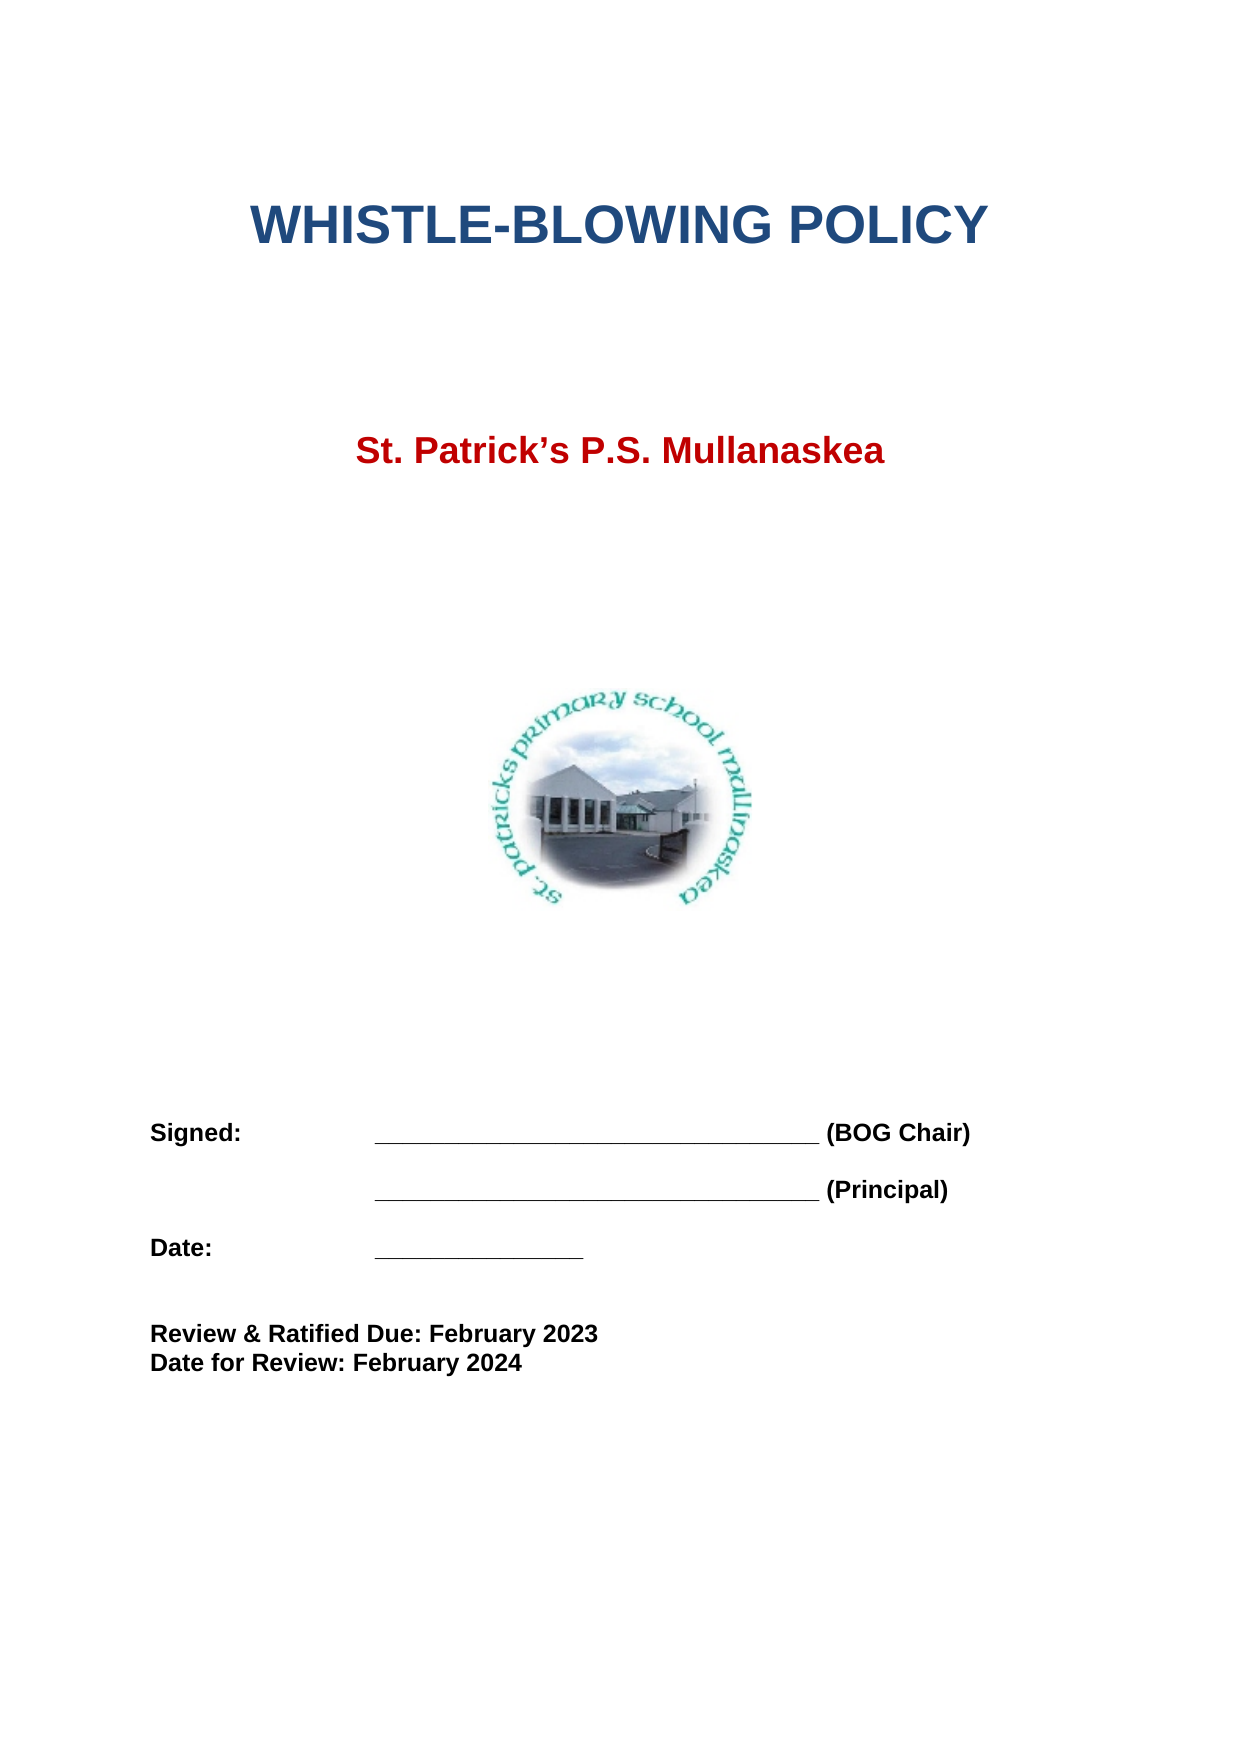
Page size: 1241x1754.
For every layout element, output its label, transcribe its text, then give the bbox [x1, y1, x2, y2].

text Date for Review: February 2024 [150, 1348, 1090, 1377]
text WHISTLE-BLOWING POLICY [150, 193, 1090, 255]
text Signed: ________________________________ (BOG Chair) [150, 1118, 1090, 1147]
text Date: _______________ [150, 1233, 1090, 1262]
picture [488, 688, 753, 911]
text Review & Ratified Due: February 2023 [150, 1319, 1090, 1348]
text ________________________________ (Principal) [150, 1175, 1090, 1204]
text St. Patrick’s P.S. Mullanaskea [150, 428, 1090, 471]
